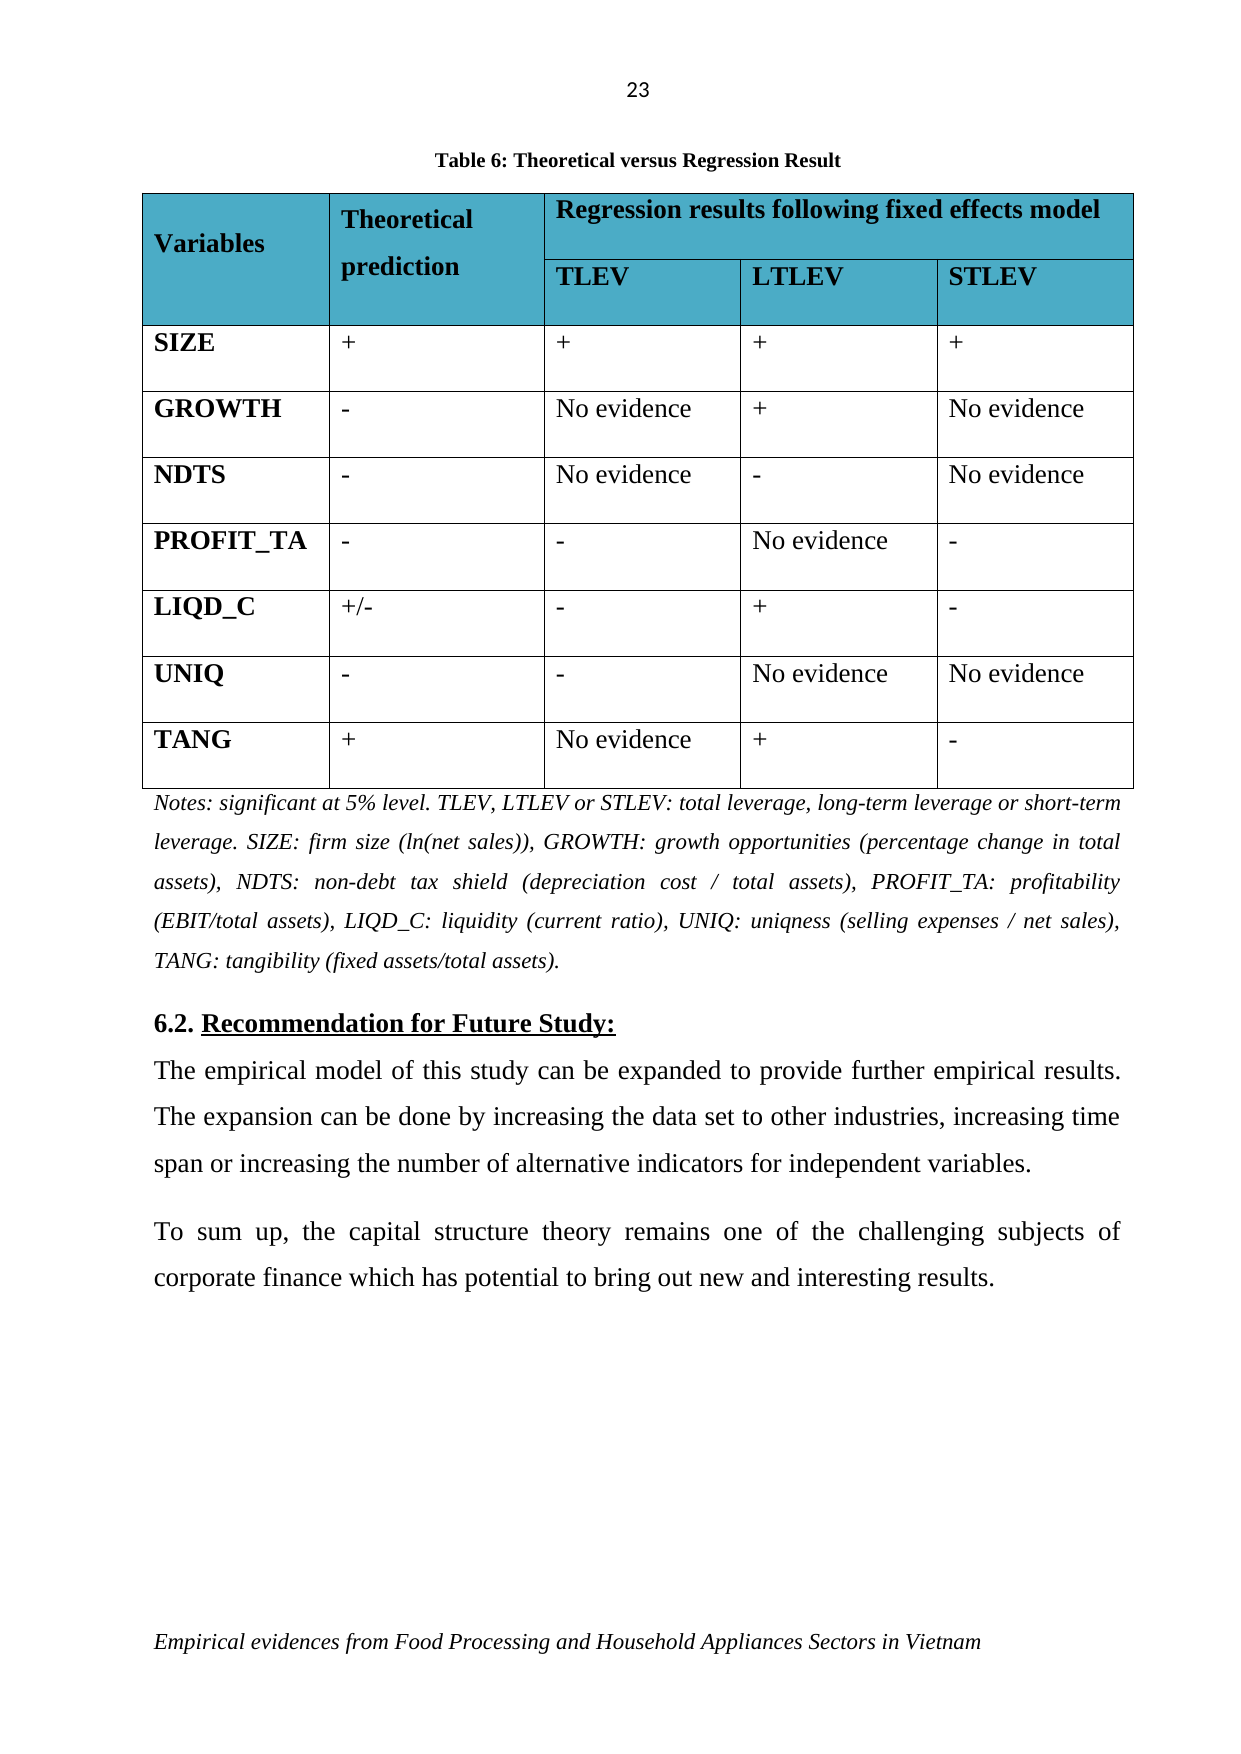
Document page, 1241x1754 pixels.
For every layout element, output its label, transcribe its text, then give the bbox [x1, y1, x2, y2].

text The empirical model of this study can be expanded to provide further empirical results. The expansion can be done by increasing the data set to other industries, increasing time span or increasing the number of alternative indicators for independent variables. [153, 1054, 1122, 1178]
table_cell No evidence [938, 458, 1133, 523]
table_cell SIZE [143, 326, 329, 391]
table_cell + [938, 326, 1133, 391]
table_cell - [545, 524, 740, 589]
table_cell + [741, 723, 937, 788]
table_cell + [545, 326, 740, 391]
table_cell No evidence [741, 524, 937, 589]
table_cell LIQD_C [143, 591, 329, 656]
table_cell No evidence [545, 723, 740, 788]
text To sum up, the capital structure theory remains one of the challenging subjects of corporate finance which has potential to bring out new and interesting results. [153, 1215, 1122, 1292]
table_cell - [545, 591, 740, 656]
table_header Regression results following fixed effects model [545, 194, 1133, 259]
table_cell PROFIT_TA [143, 524, 329, 589]
table_cell +/- [330, 591, 544, 656]
table_cell NDTS [143, 458, 329, 523]
table_cell LTLEV [741, 260, 937, 325]
table_cell - [330, 657, 544, 722]
table_cell No evidence [545, 392, 740, 457]
table_header Variables [143, 194, 329, 325]
table_cell - [938, 591, 1133, 656]
table_cell STLEV [938, 260, 1133, 325]
table_cell TANG [143, 723, 329, 788]
table_cell No evidence [545, 458, 740, 523]
table_cell - [741, 458, 937, 523]
text Table 6: Theoretical versus Regression Result [153, 148, 1122, 172]
table_cell GROWTH [143, 392, 329, 457]
table_header Theoretical prediction [330, 194, 544, 325]
table_cell UNIQ [143, 657, 329, 722]
table_cell TLEV [545, 260, 740, 325]
table_cell - [330, 392, 544, 457]
table_cell + [330, 326, 544, 391]
table_cell + [741, 392, 937, 457]
table_cell - [938, 524, 1133, 589]
text Notes: significant at 5% level. TLEV, LTLEV or STLEV: total leverage, long-term leverage or short-term leverage. SIZE: firm size (ln(net sales)), GROWTH: growth opportunities (percentage change in total assets), NDTS: non-debt tax shield (depreciation cost / total assets), PROFIT_TA: profitability (EBIT/total assets), LIQD_C: liquidity (current ratio), UNIQ: uniqness (selling expenses / net sales), TANG: tangibility (fixed assets/total assets). [153, 789, 1122, 973]
subtitle 6.2. Recommendation for Future Study: [153, 1007, 1122, 1038]
table_cell + [330, 723, 544, 788]
table_cell - [938, 723, 1133, 788]
table_cell - [545, 657, 740, 722]
table_cell - [330, 524, 544, 589]
table_cell No evidence [938, 657, 1133, 722]
table_cell + [741, 326, 937, 391]
table_cell + [741, 591, 937, 656]
table_cell No evidence [938, 392, 1133, 457]
table_cell No evidence [741, 657, 937, 722]
table_cell - [330, 458, 544, 523]
